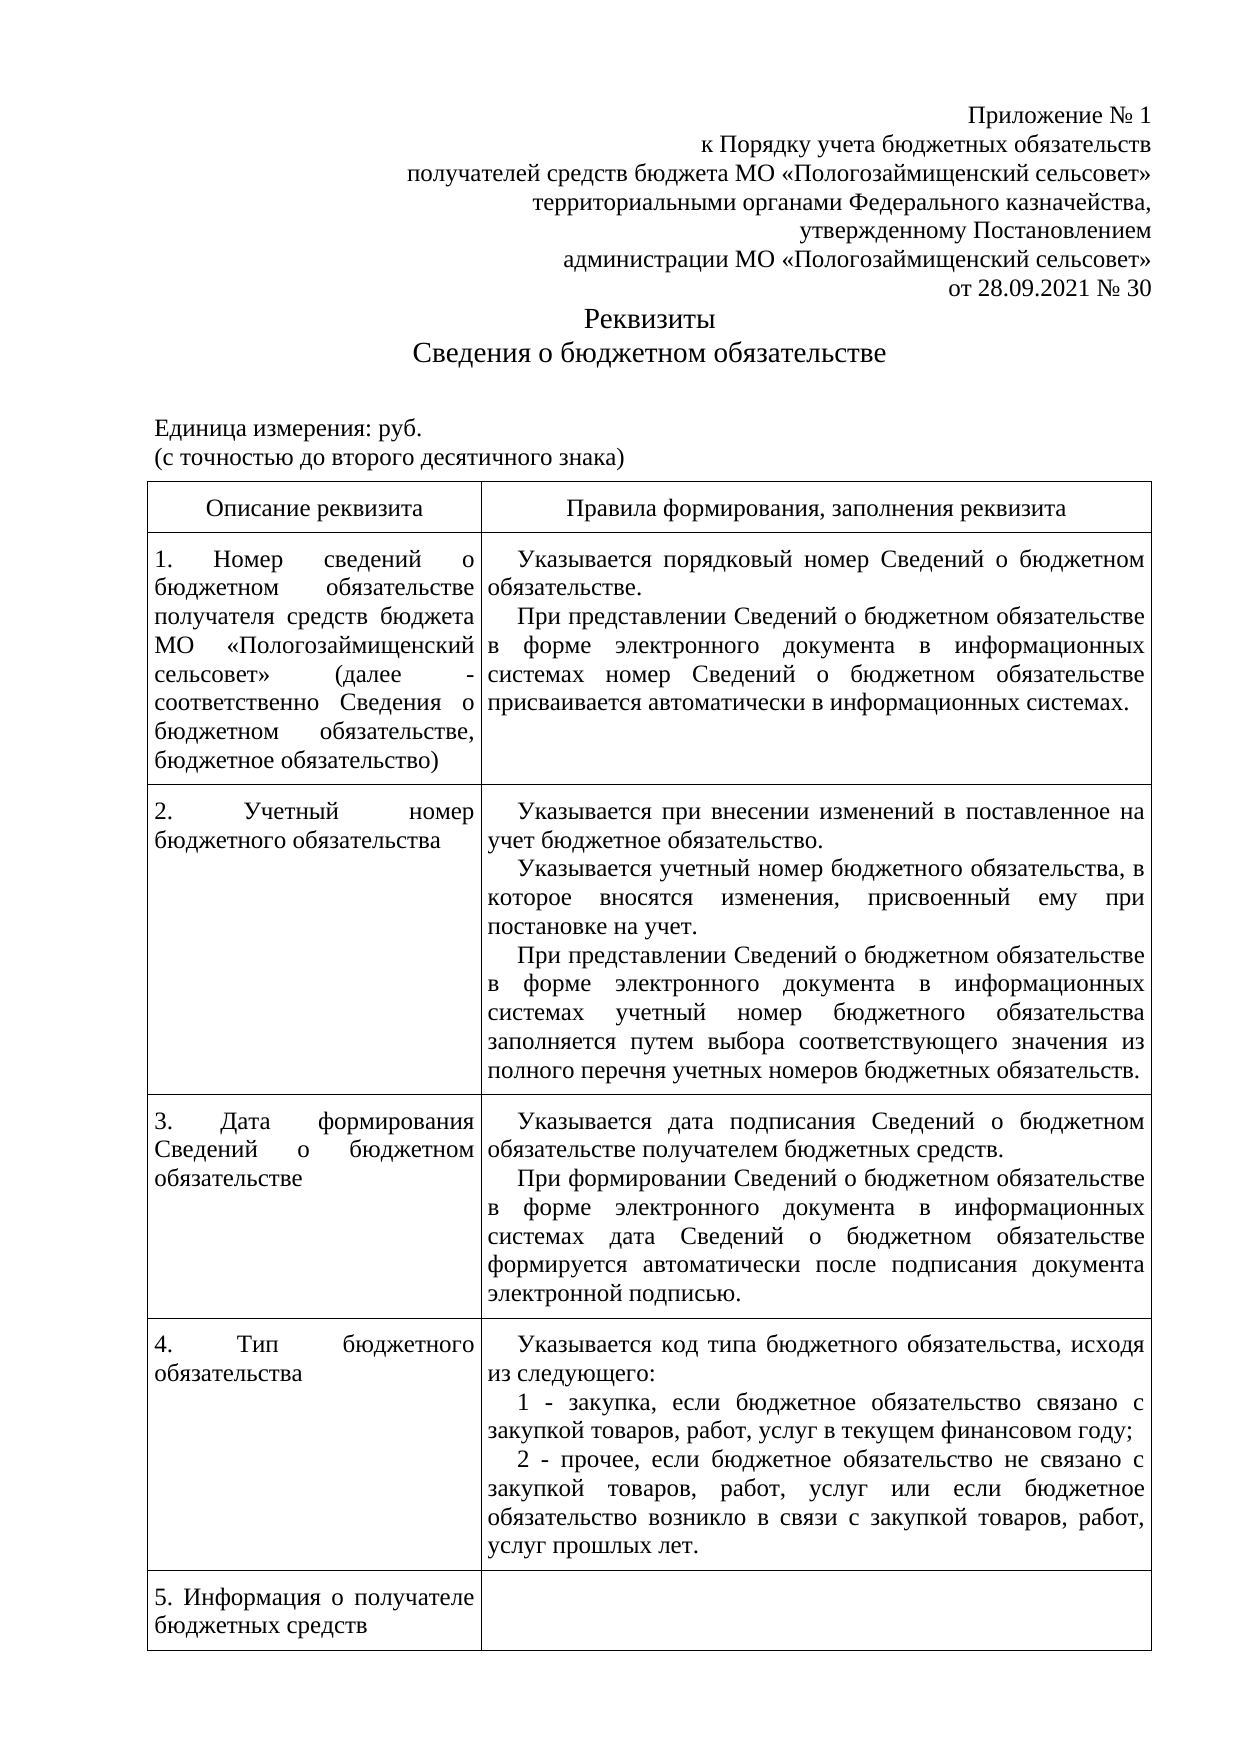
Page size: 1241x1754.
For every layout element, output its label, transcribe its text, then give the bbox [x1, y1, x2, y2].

text получателей средств бюджета МО «Пологозаймищенский сельсовет» [148, 158, 1152, 187]
table_cell 4. Тип бюджетного обязательства [148, 1319, 481, 1570]
table_cell Указывается дата подписания Сведений о бюджетном обязательстве получателем бюджетных средств. При формировании Сведений о бюджетном обязательстве в форме электронного документа в информационных системах дата Сведений о бюджетном обязательстве формируется автоматически после подписания документа электронной подписью. [482, 1095, 1151, 1318]
text к Порядку учета бюджетных обязательств [148, 129, 1152, 158]
text от 28.09.2021 № 30 [148, 273, 1152, 302]
table_cell Указывается код типа бюджетного обязательства, исходя из следующего: 1 - закупка, если бюджетное обязательство связано с закупкой товаров, работ, услуг в текущем финансовом году; 2 - прочее, если бюджетное обязательство не связано с закупкой товаров, работ, услуг или если бюджетное обязательство возникло в связи с закупкой товаров, работ, услуг прошлых лет. [482, 1319, 1151, 1570]
text Приложение № 1 [148, 100, 1152, 129]
table_cell Указывается при внесении изменений в поставленное на учет бюджетное обязательство. Указывается учетный номер бюджетного обязательства, в которое вносятся изменения, присвоенный ему при постановке на учет. При представлении Сведений о бюджетном обязательстве в форме электронного документа в информационных системах учетный номер бюджетного обязательства заполняется путем выбора соответствующего значения из полного перечня учетных номеров бюджетных обязательств. [482, 785, 1151, 1094]
table_cell 5. Информация о получателе бюджетных средств [148, 1571, 481, 1650]
table_cell 1. Номер сведений о бюджетном обязательстве получателя средств бюджета МО «Пологозаймищенский сельсовет» (далее - соответственно Сведения о бюджетном обязательстве, бюджетное обязательство) [148, 533, 481, 784]
text территориальными органами Федерального казначейства, [148, 187, 1152, 215]
text утвержденному Постановлением [148, 215, 1152, 244]
table_cell [482, 1571, 1151, 1650]
text администрации МО «Пологозаймищенский сельсовет» [148, 244, 1152, 273]
text Реквизиты [148, 302, 1152, 335]
table_header Единица измерения: руб. (с точностью до второго десятичного знака) [148, 402, 1152, 481]
table_cell 2. Учетный номер бюджетного обязательства [148, 785, 481, 1094]
table_cell Описание реквизита [148, 482, 481, 532]
table_cell Правила формирования, заполнения реквизита [482, 482, 1151, 532]
text Сведения о бюджетном обязательстве [148, 335, 1152, 369]
table_cell Указывается порядковый номер Сведений о бюджетном обязательстве. При представлении Сведений о бюджетном обязательстве в форме электронного документа в информационных системах номер Сведений о бюджетном обязательстве присваивается автоматически в информационных системах. [482, 533, 1151, 784]
table_cell 3. Дата формирования Сведений о бюджетном обязательстве [148, 1095, 481, 1318]
